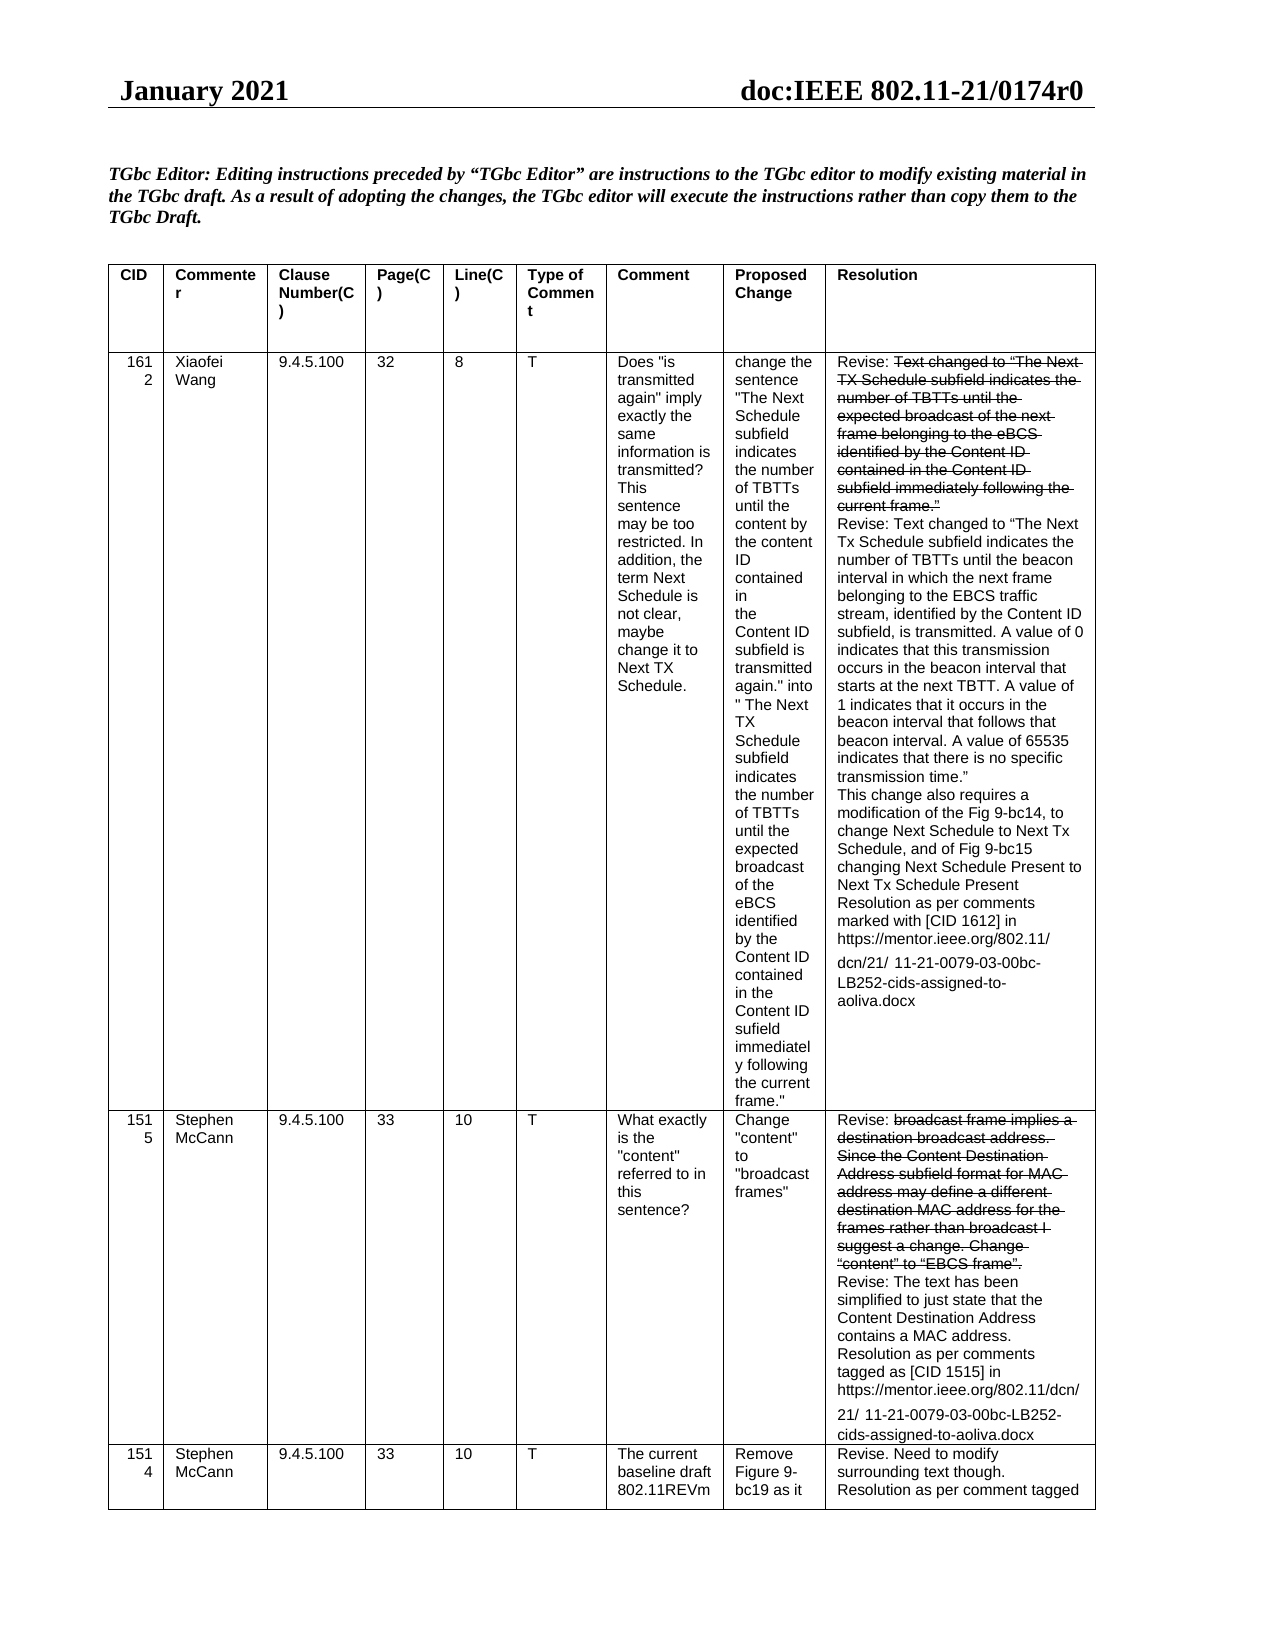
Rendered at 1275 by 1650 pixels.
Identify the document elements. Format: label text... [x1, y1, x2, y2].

table_cell 1612 [109, 353, 163, 1110]
table_cell Revise: broadcast frame implies a destination broadcast address. Since the Content Destination Address subfield format for MAC address may define a different destination MAC address for the frames rather than broadcast I suggest a change. Change “content” to “EBCS frame”. Revise: The text has been simplified to just state that the Content Destination Address contains a MAC address. Resolution as per comments tagged as [CID 1515] in https://mentor.ieee.org/802.11/dcn/21/ 11-21-0079-03-00bc-LB252-cids-assigned-to-aoliva.docx [826, 1111, 1095, 1443]
table_header Clause Number(C) [268, 265, 365, 352]
table_cell Stephen McCann [164, 1445, 267, 1509]
table_cell 33 [366, 1111, 443, 1443]
table_cell 33 [366, 1445, 443, 1509]
table_cell Revise: Text changed to “The Next TX Schedule subfield indicates the number of TBTTs until the expected broadcast of the next frame belonging to the eBCS identified by the Content ID contained in the Content ID subfield immediately following the current frame.” Revise: Text changed to “The Next Tx Schedule subfield indicates the number of TBTTs until the beacon interval in which the next frame belonging to the EBCS traffic stream, identified by the Content ID subfield, is transmitted. A value of 0 indicates that this transmission occurs in the beacon interval that starts at the next TBTT. A value of 1 indicates that it occurs in the beacon interval that follows that beacon interval. A value of 65535 indicates that there is no specific transmission time.” This change also requires a modification of the Fig 9-bc14, to change Next Schedule to Next Tx Schedule, and of Fig 9-bc15 changing Next Schedule Present to Next Tx Schedule Present Resolution as per comments marked with [CID 1612] in https://mentor.ieee.org/802.11/dcn/21/ 11-21-0079-03-00bc-LB252-cids-assigned-to-aoliva.docx [826, 353, 1095, 1110]
text TGbc Editor: Editing instructions preceded by “TGbc Editor” are instructions to the TGbc editor to modify existing material in the TGbc draft. As a result of adopting the changes, the TGbc editor will execute the instructions rather than copy them to the TGbc Draft. [108, 163, 1096, 228]
table_cell T [517, 353, 606, 1110]
table_cell 10 [444, 1111, 516, 1443]
table_header Type of Comment [517, 265, 606, 352]
table_cell 32 [366, 353, 443, 1110]
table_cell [607, 1445, 723, 1509]
table_cell Change "content" to "broadcast frames" [724, 1111, 825, 1443]
table_cell 9.4.5.100 [268, 1111, 365, 1443]
table_cell 8 [444, 353, 516, 1110]
table_cell change the sentence "The Next Schedule subfield indicates the number of TBTTs until the content by the content ID contained in the Content ID subfield is transmitted again." into " The Next TX Schedule subfield indicates the number of TBTTs until the expected broadcast of the eBCS identified by the Content ID contained in the Content ID sufield immediately following the current frame." [724, 353, 825, 1110]
table_header CID [109, 265, 163, 352]
table_cell 10 [444, 1445, 516, 1509]
table_header Commenter [164, 265, 267, 352]
table_header Resolution [826, 265, 1095, 352]
table_cell Stephen McCann [164, 1111, 267, 1443]
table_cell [724, 1445, 825, 1509]
table_cell 1514 [109, 1445, 163, 1509]
table_cell 9.4.5.100 [268, 353, 365, 1110]
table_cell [826, 1445, 1095, 1509]
table_cell Xiaofei Wang [164, 353, 267, 1110]
table_header Page(C) [366, 265, 443, 352]
table_header Comment [607, 265, 723, 352]
table_cell Does "is transmitted again" imply exactly the same information is transmitted? This sentence may be too restricted. In addition, the term Next Schedule is not clear, maybe change it to Next TX Schedule. [607, 353, 723, 1110]
table_cell 9.4.5.100 [268, 1445, 365, 1509]
table_cell What exactly is the "content" referred to in this sentence? [607, 1111, 723, 1443]
table_cell 1515 [109, 1111, 163, 1443]
table_header Line(C) [444, 265, 516, 352]
table_header Proposed Change [724, 265, 825, 352]
table_cell T [517, 1445, 606, 1509]
table_cell T [517, 1111, 606, 1443]
